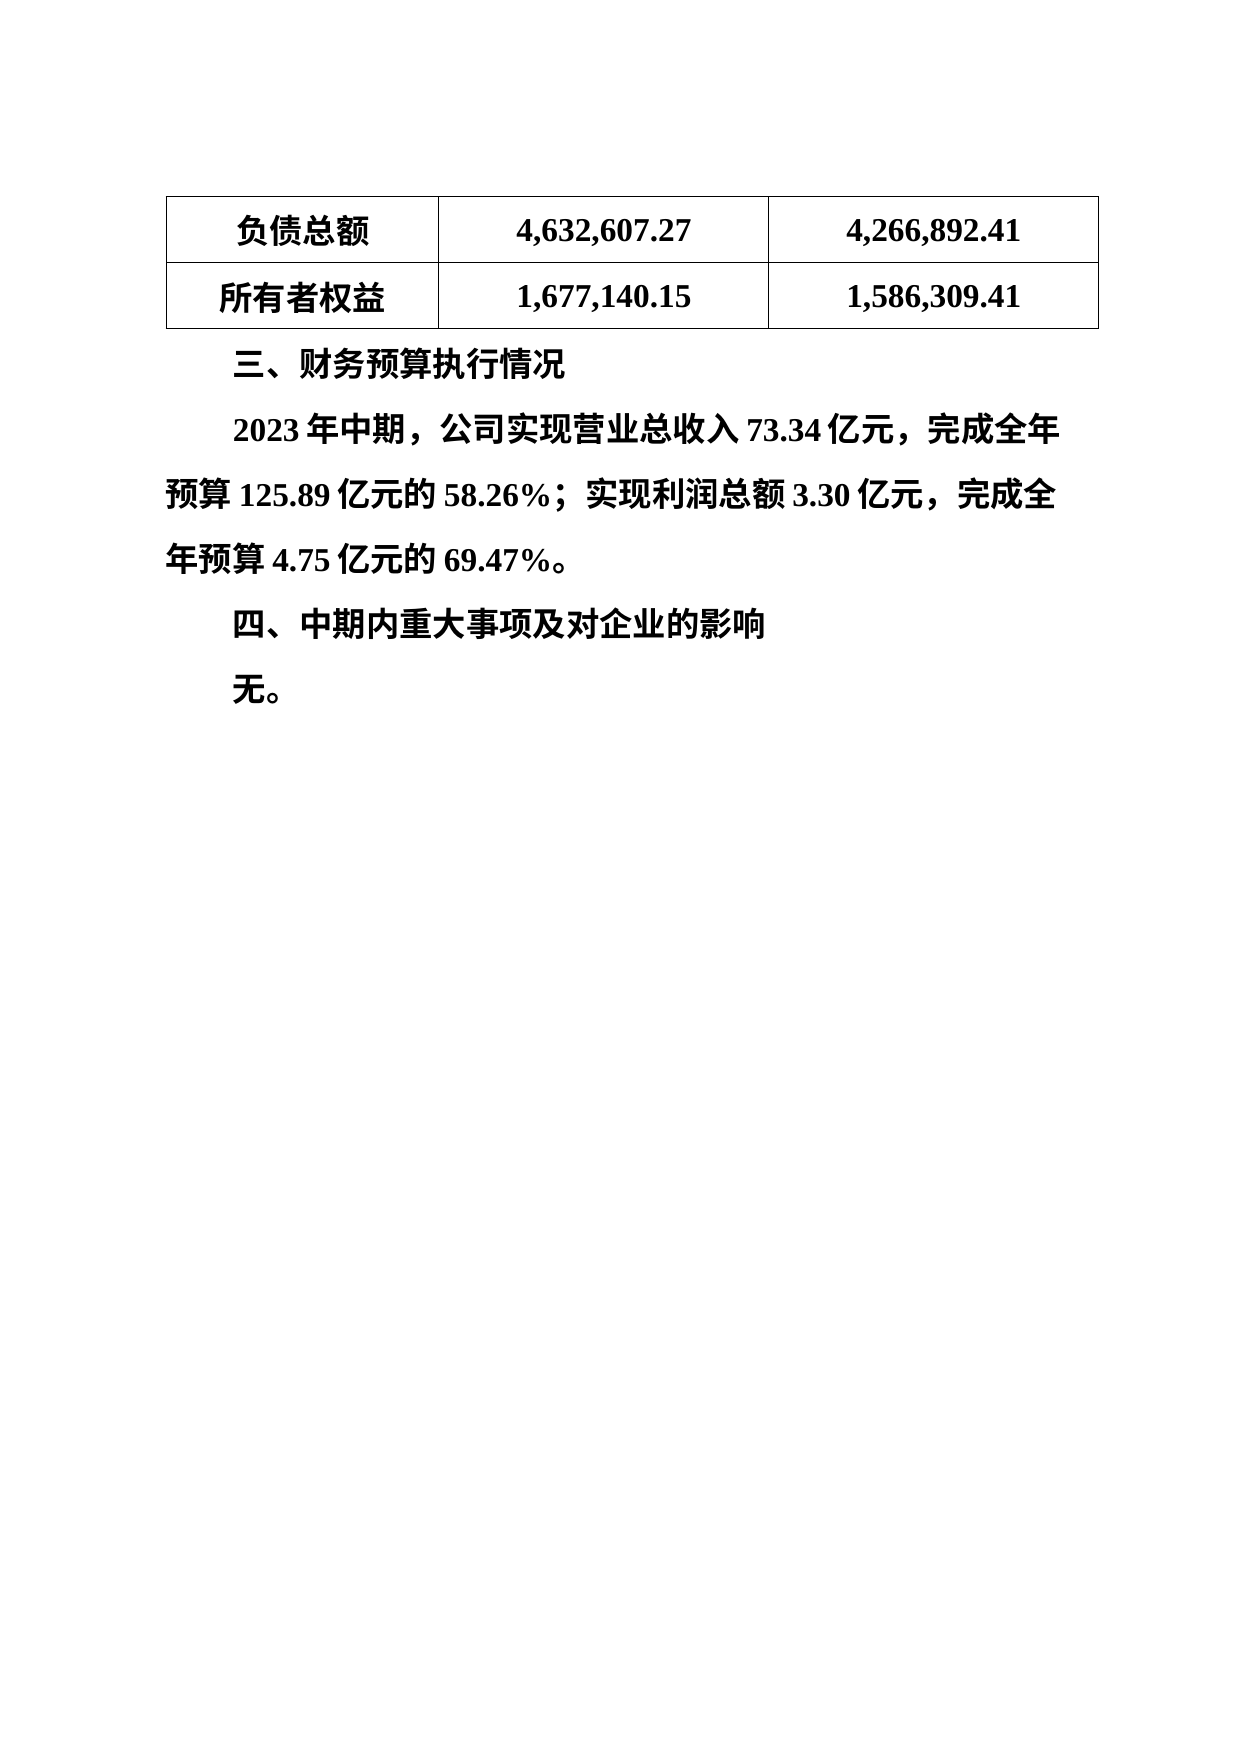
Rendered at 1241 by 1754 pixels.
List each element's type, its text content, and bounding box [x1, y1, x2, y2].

text 三、财务预算执行情况 [165, 329, 1087, 394]
table_cell 所有者权益 [167, 263, 438, 328]
text 2023年中期，公司实现营业总收入73.34亿元，完成全年预算125.89亿元的58.26%；实现利润总额3.30亿元，完成全年预算4.75亿元的69.47%。 [165, 394, 1087, 589]
table_cell 4,266,892.41 [769, 197, 1098, 262]
table_cell 负债总额 [167, 197, 438, 262]
table_cell 4,632,607.27 [439, 197, 768, 262]
text 无。 [165, 654, 1087, 719]
table_cell 1,586,309.41 [769, 263, 1098, 328]
table_cell 1,677,140.15 [439, 263, 768, 328]
text 四、中期内重大事项及对企业的影响 [165, 589, 1087, 654]
